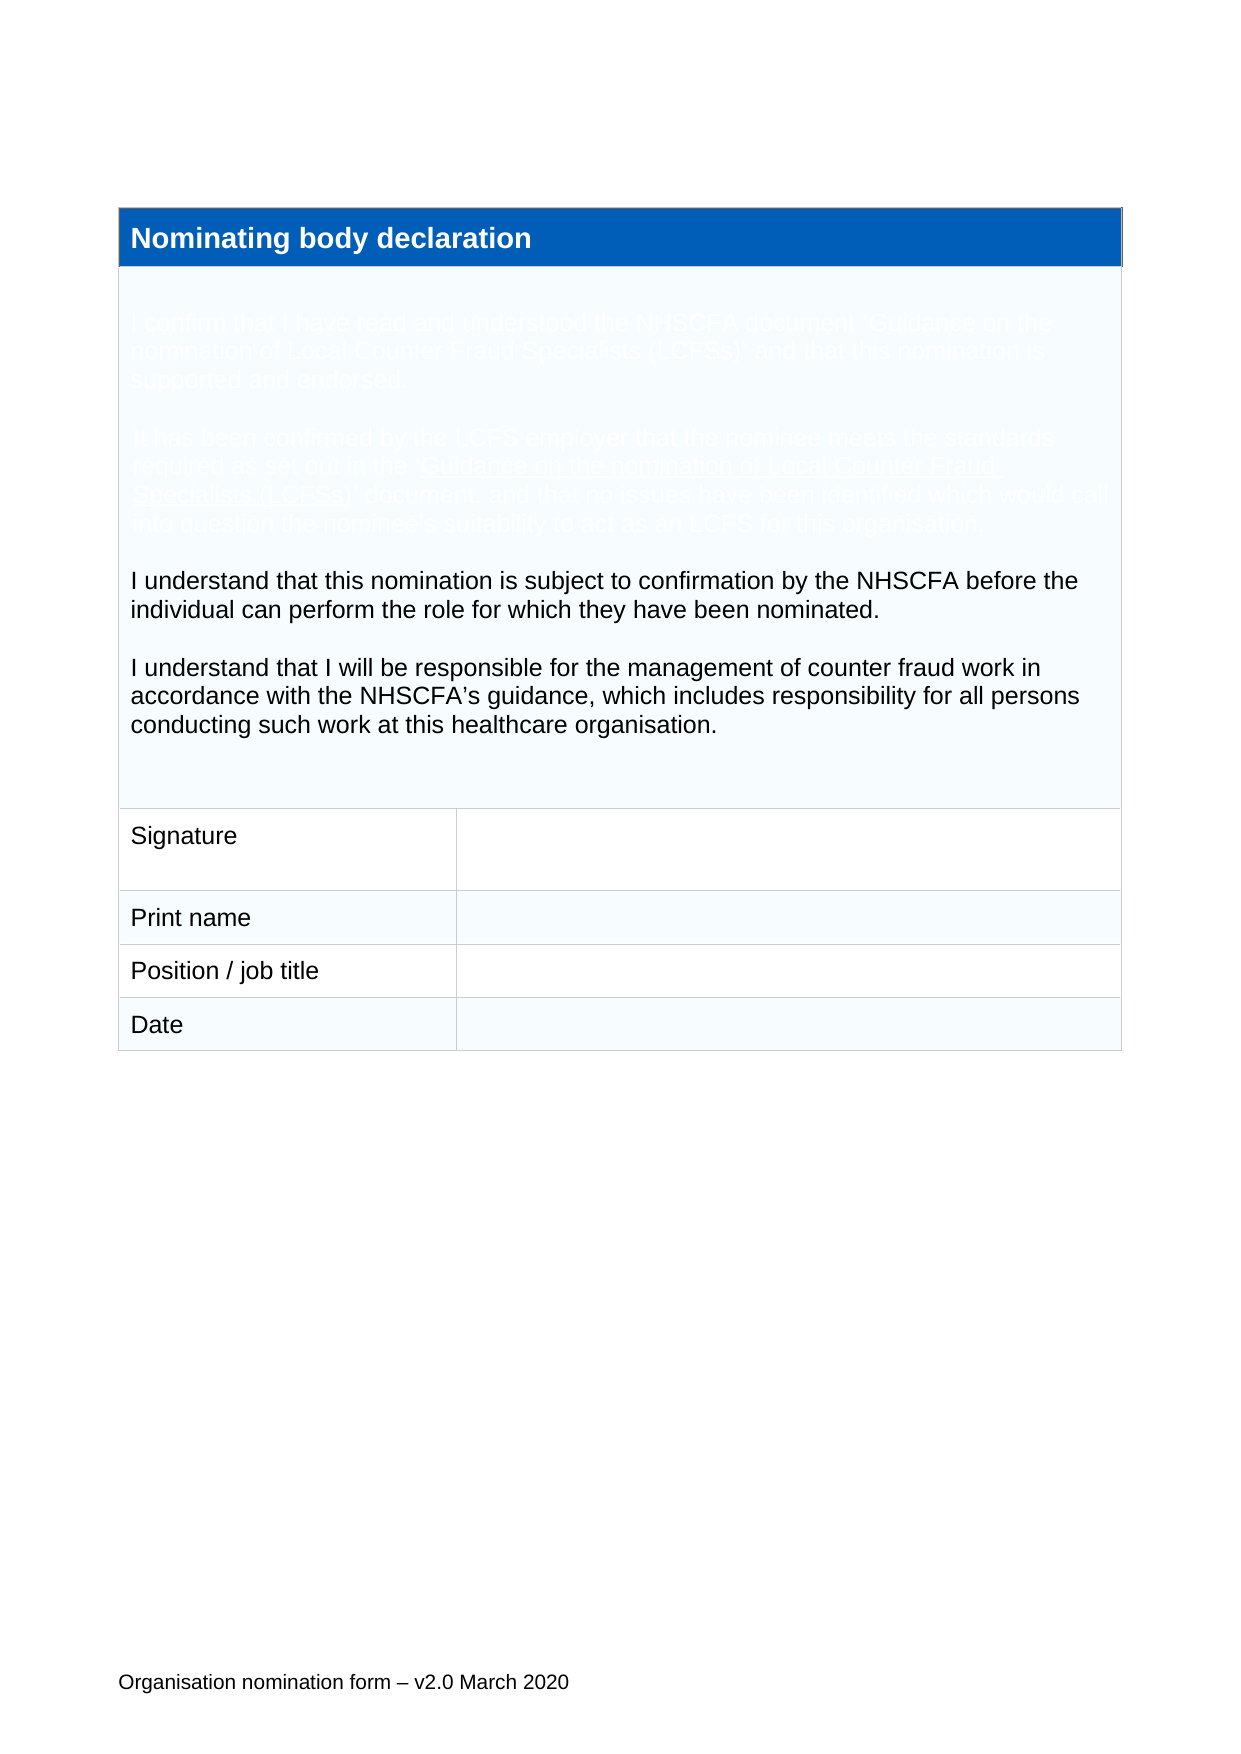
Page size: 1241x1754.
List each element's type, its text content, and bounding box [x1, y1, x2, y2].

table_cell I confirm that I have read and understood the NHSCFA document ‘Guidance on the nomination of Local Counter Fraud Specialists (LCFSs)’ and that this nomination is supported and endorsed. It has been confirmed by the LCFS employer that the nominee meets the standards required as set out in the ‘Guidance on the nomination of Local Counter Fraud Specialists (LCFSs)’ document, and that no issues have been identified which would call into question the nominee’s suitability to act as an LCFS for this organisation. I understand that this nomination is subject to confirmation by the NHSCFA before the individual can perform the role for which they have been nominated. I understand that I will be responsible for the management of counter fraud work in accordance with the NHSCFA’s guidance, which includes responsibility for all persons conducting such work at this healthcare organisation. [119, 267, 1121, 808]
table_cell Position / job title [119, 944, 456, 997]
table_header Nominating body declaration [120, 209, 1121, 266]
table_cell Signature [119, 808, 456, 890]
table_cell [457, 997, 1121, 1050]
table_cell Date [119, 997, 456, 1050]
table_cell [457, 808, 1121, 890]
table_cell [457, 890, 1121, 943]
table_cell Print name [119, 890, 456, 943]
table_cell [457, 944, 1121, 997]
